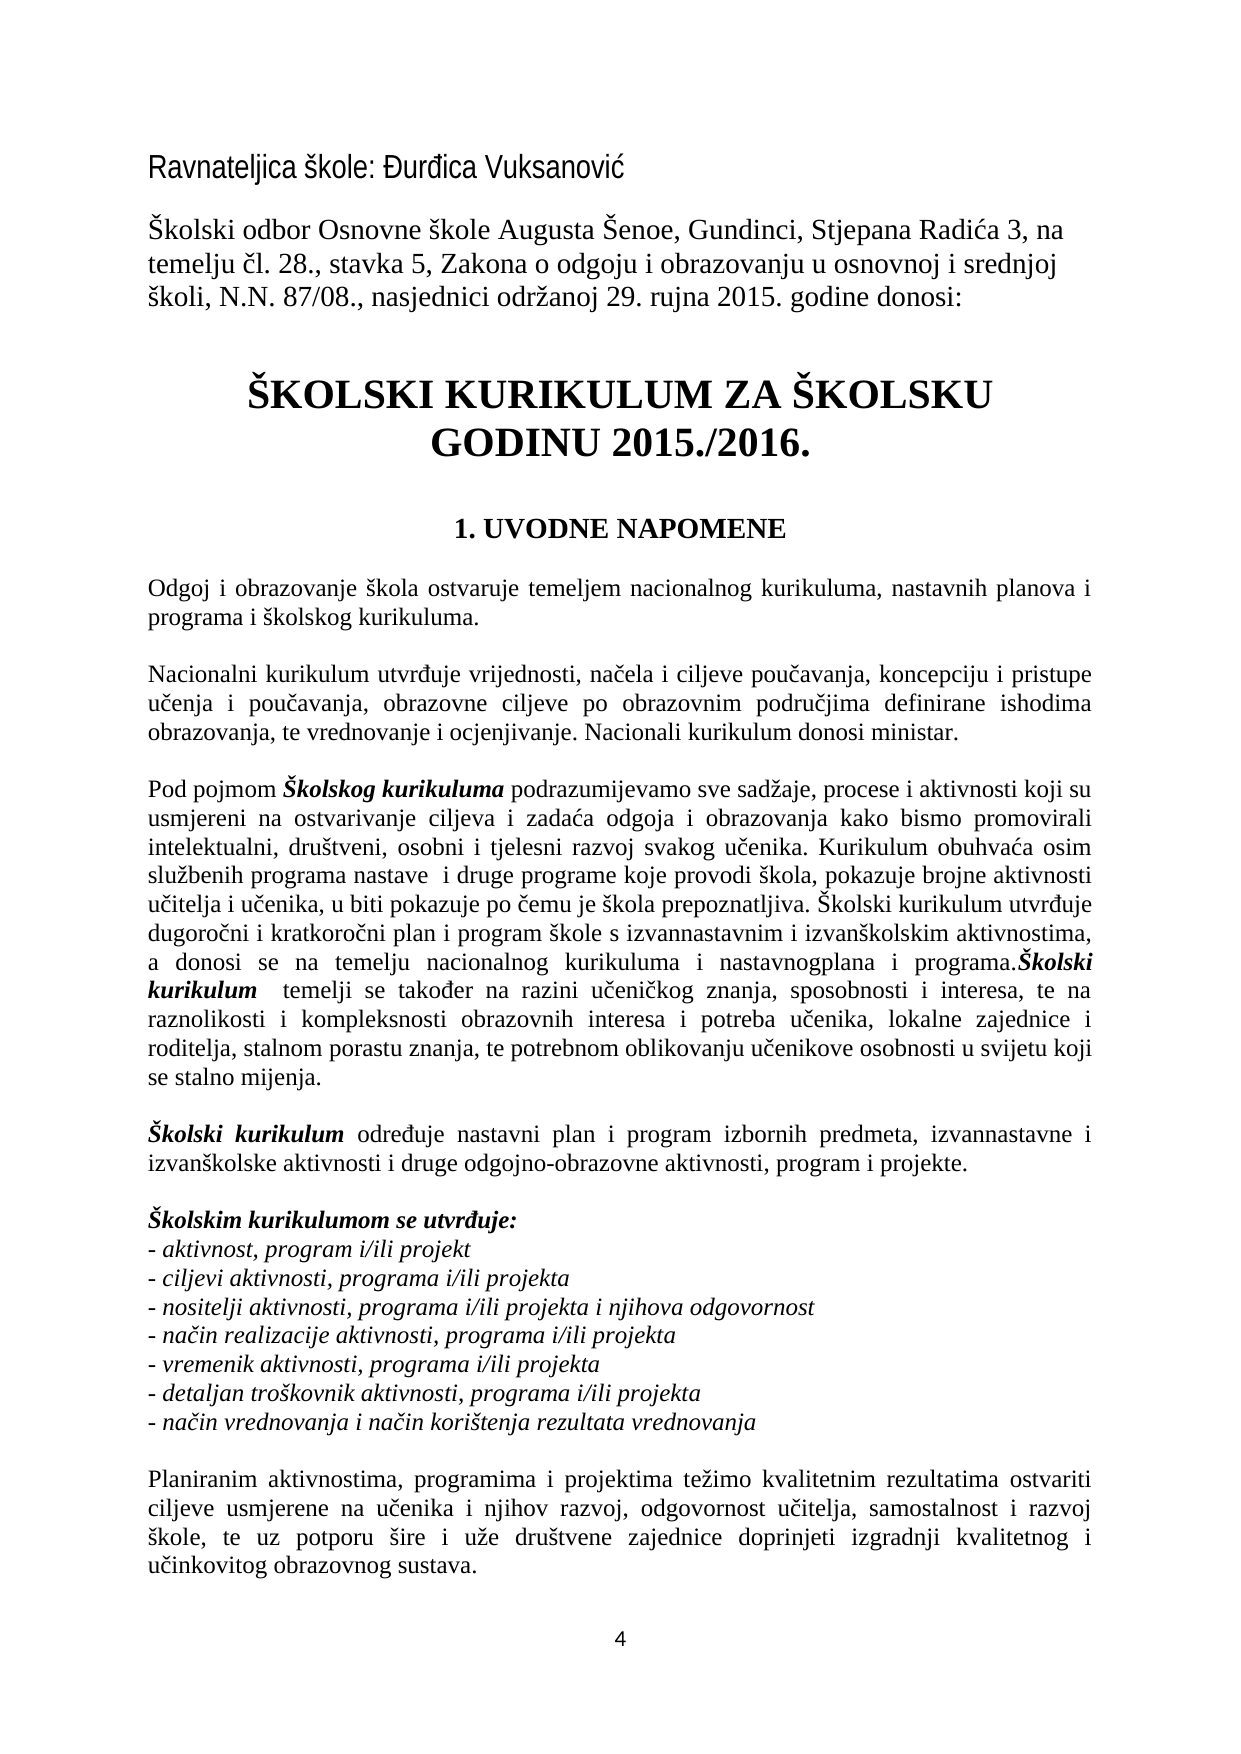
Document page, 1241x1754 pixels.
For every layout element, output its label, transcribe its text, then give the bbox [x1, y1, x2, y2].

text - nositelji aktivnosti, programa i/ili projekta i njihova odgovornost [148, 1292, 1093, 1321]
text - ciljevi aktivnosti, programa i/ili projekta [148, 1263, 1093, 1292]
text Nacionalni kurikulum utvrđuje vrijednosti, načela i ciljeve poučavanja, koncepciju i pristupe učenja i poučavanja, obrazovne ciljeve po obrazovnim područjima definirane ishodima obrazovanja, te vrednovanje i ocjenjivanje. Nacionali kurikulum donosi ministar. [148, 659, 1093, 746]
text Ravnateljica škole: Đurđica Vuksanović [148, 148, 1093, 186]
text GODINU 2015./2016. [148, 417, 1093, 465]
text 1. UVODNE NAPOMENE [148, 511, 1093, 544]
text - način vrednovanja i način korištenja rezultata vrednovanja [148, 1407, 1093, 1436]
text Školski kurikulum određuje nastavni plan i program izbornih predmeta, izvannastavne i izvanškolske aktivnosti i druge odgojno-obrazovne aktivnosti, program i projekte. [148, 1119, 1093, 1177]
text - detaljan troškovnik aktivnosti, programa i/ili projekta [148, 1378, 1093, 1407]
text ŠKOLSKI KURIKULUM ZA ŠKOLSKU [148, 369, 1093, 417]
text Školski odbor Osnovne škole Augusta Šenoe, Gundinci, Stjepana Radića 3, na temelju čl. 28., stavka 5, Zakona o odgoju i obrazovanju u osnovnoj i srednjoj školi, N.N. 87/08., nasjednici održanoj 29. rujna 2015. godine donosi: [148, 212, 1093, 313]
text - aktivnost, program i/ili projekt [148, 1234, 1093, 1263]
text Odgoj i obrazovanje škola ostvaruje temeljem nacionalnog kurikuluma, nastavnih planova i programa i školskog kurikuluma. [148, 573, 1093, 631]
text Planiranim aktivnostima, programima i projektima težimo kvalitetnim rezultatima ostvariti ciljeve usmjerene na učenika i njihov razvoj, odgovornost učitelja, samostalnost i razvoj škole, te uz potporu šire i uže društvene zajednice doprinjeti izgradnji kvalitetnog i učinkovitog obrazovnog sustava. [148, 1464, 1093, 1579]
text Školskim kurikulumom se utvrđuje: [148, 1206, 1093, 1234]
text - vremenik aktivnosti, programa i/ili projekta [148, 1349, 1093, 1378]
text Pod pojmom Školskog kurikuluma podrazumijevamo sve sadžaje, procese i aktivnosti koji su usmjereni na ostvarivanje ciljeva i zadaća odgoja i obrazovanja kako bismo promovirali intelektualni, društveni, osobni i tjelesni razvoj svakog učenika. Kurikulum obuhvaća osim službenih programa nastave i druge programe koje provodi škola, pokazuje brojne aktivnosti učitelja i učenika, u biti pokazuje po čemu je škola prepoznatljiva. Školski kurikulum utvrđuje dugoročni i kratkoročni plan i program škole s izvannastavnim i izvanškolskim aktivnostima, a donosi se na temelju nacionalnog kurikuluma i nastavnogplana i programa.Školski kurikulum temelji se također na razini učeničkog znanja, sposobnosti i interesa, te na raznolikosti i kompleksnosti obrazovnih interesa i potreba učenika, lokalne zajednice i roditelja, stalnom porastu znanja, te potrebnom oblikovanju učenikove osobnosti u svijetu koji se stalno mijenja. [148, 774, 1093, 1091]
text - način realizacije aktivnosti, programa i/ili projekta [148, 1321, 1093, 1349]
